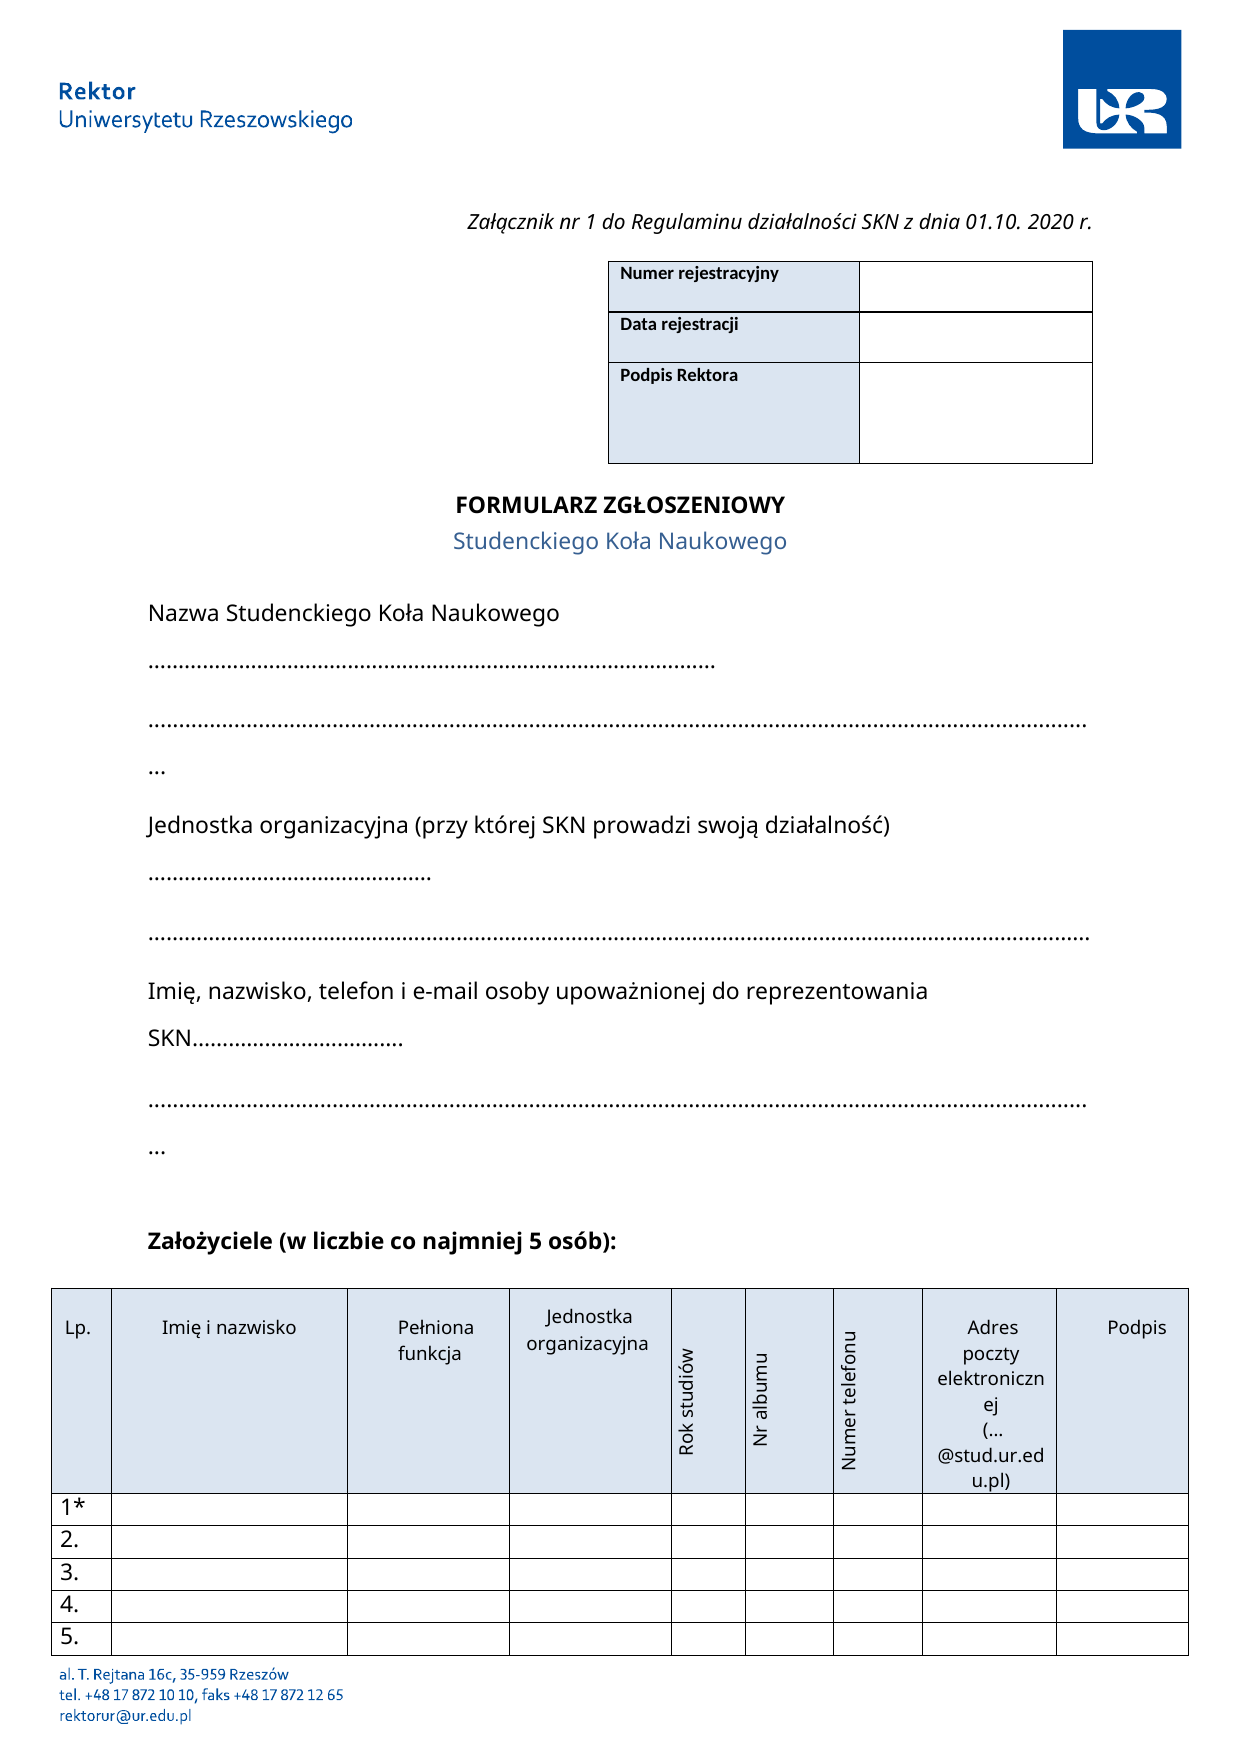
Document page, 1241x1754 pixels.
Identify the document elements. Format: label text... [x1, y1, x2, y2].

text Jednostka organizacyjna (przy której SKN prowadzi swoją działalność)…………………………………..…… [148, 809, 1093, 888]
table_cell [672, 1623, 745, 1654]
table_cell [1057, 1623, 1188, 1654]
table_cell [746, 1559, 833, 1590]
table_cell 4. [52, 1591, 111, 1622]
table_cell [510, 1526, 671, 1558]
text ............................................................................................................................................................ [148, 1083, 1093, 1161]
table_cell [112, 1559, 347, 1590]
table_cell [672, 1494, 745, 1525]
table_header Lp. [52, 1289, 111, 1493]
table_cell [348, 1591, 509, 1622]
table_cell [834, 1623, 922, 1654]
table_cell [746, 1591, 833, 1622]
table_cell [746, 1494, 833, 1525]
table_cell [923, 1591, 1056, 1622]
table_header Pełniona funkcja [348, 1289, 509, 1493]
table_cell [112, 1591, 347, 1622]
table_cell [746, 1526, 833, 1558]
table_header Adres poczty elektronicznej (…@stud.ur.edu.pl) [923, 1289, 1056, 1493]
table_cell [923, 1623, 1056, 1654]
table_cell [746, 1623, 833, 1654]
table_cell [348, 1559, 509, 1590]
table_cell [923, 1526, 1056, 1558]
table_cell [834, 1559, 922, 1590]
table_cell [672, 1559, 745, 1590]
table_cell [672, 1591, 745, 1622]
table_header Numer telefonu [834, 1289, 922, 1493]
table_cell [860, 363, 1092, 463]
text Studenckiego Koła Naukowego [148, 525, 1093, 556]
table_cell [112, 1526, 347, 1558]
table_cell 3. [52, 1559, 111, 1590]
table_cell [923, 1494, 1056, 1525]
table_cell [510, 1494, 671, 1525]
table_cell [348, 1623, 509, 1654]
table_cell [834, 1591, 922, 1622]
table_cell [672, 1526, 745, 1558]
table_cell [510, 1559, 671, 1590]
table_cell [112, 1494, 347, 1525]
text ............................................................................................................................................................ [148, 703, 1093, 781]
table_header Nr albumu [746, 1289, 833, 1493]
text Założyciele (w liczbie co najmniej 5 osób): [148, 1225, 1093, 1256]
table_cell [834, 1494, 922, 1525]
table_header [860, 262, 1092, 311]
table_cell [348, 1526, 509, 1558]
table_cell [1057, 1591, 1188, 1622]
table_cell [1057, 1526, 1188, 1558]
table_header Imię i nazwisko [112, 1289, 347, 1493]
table_cell [1057, 1559, 1188, 1590]
table_cell [1057, 1494, 1188, 1525]
table_header Jednostka organizacyjna [510, 1289, 671, 1493]
table_header Numer rejestracyjny [609, 262, 859, 311]
text Nazwa Studenckiego Koła Naukowego …………………………………………………………………………….…… [148, 597, 1093, 675]
table_cell [510, 1623, 671, 1654]
table_cell [834, 1526, 922, 1558]
table_cell Podpis Rektora [609, 363, 859, 463]
table_cell [112, 1623, 347, 1654]
table_cell 5. [52, 1623, 111, 1654]
text Imię, nazwisko, telefon i e-mail osoby upoważnionej do reprezentowania SKN……………………….……. [148, 975, 1093, 1053]
table_cell [348, 1494, 509, 1525]
text FORMULARZ ZGŁOSZENIOWY [148, 489, 1093, 520]
table_header Rok studiów [672, 1289, 745, 1493]
text Załącznik nr 1 do Regulaminu działalności SKN z dnia 01.10. 2020 r. [148, 207, 1093, 236]
table_cell Data rejestracji [609, 313, 859, 362]
text ………………………………………………………………………………………………………………………………………… [148, 916, 1093, 947]
table_cell [860, 313, 1092, 362]
table_cell 1* [52, 1494, 111, 1525]
table_cell [510, 1591, 671, 1622]
table_header Podpis [1057, 1289, 1188, 1493]
table_cell 2. [52, 1526, 111, 1558]
table_cell [923, 1559, 1056, 1590]
